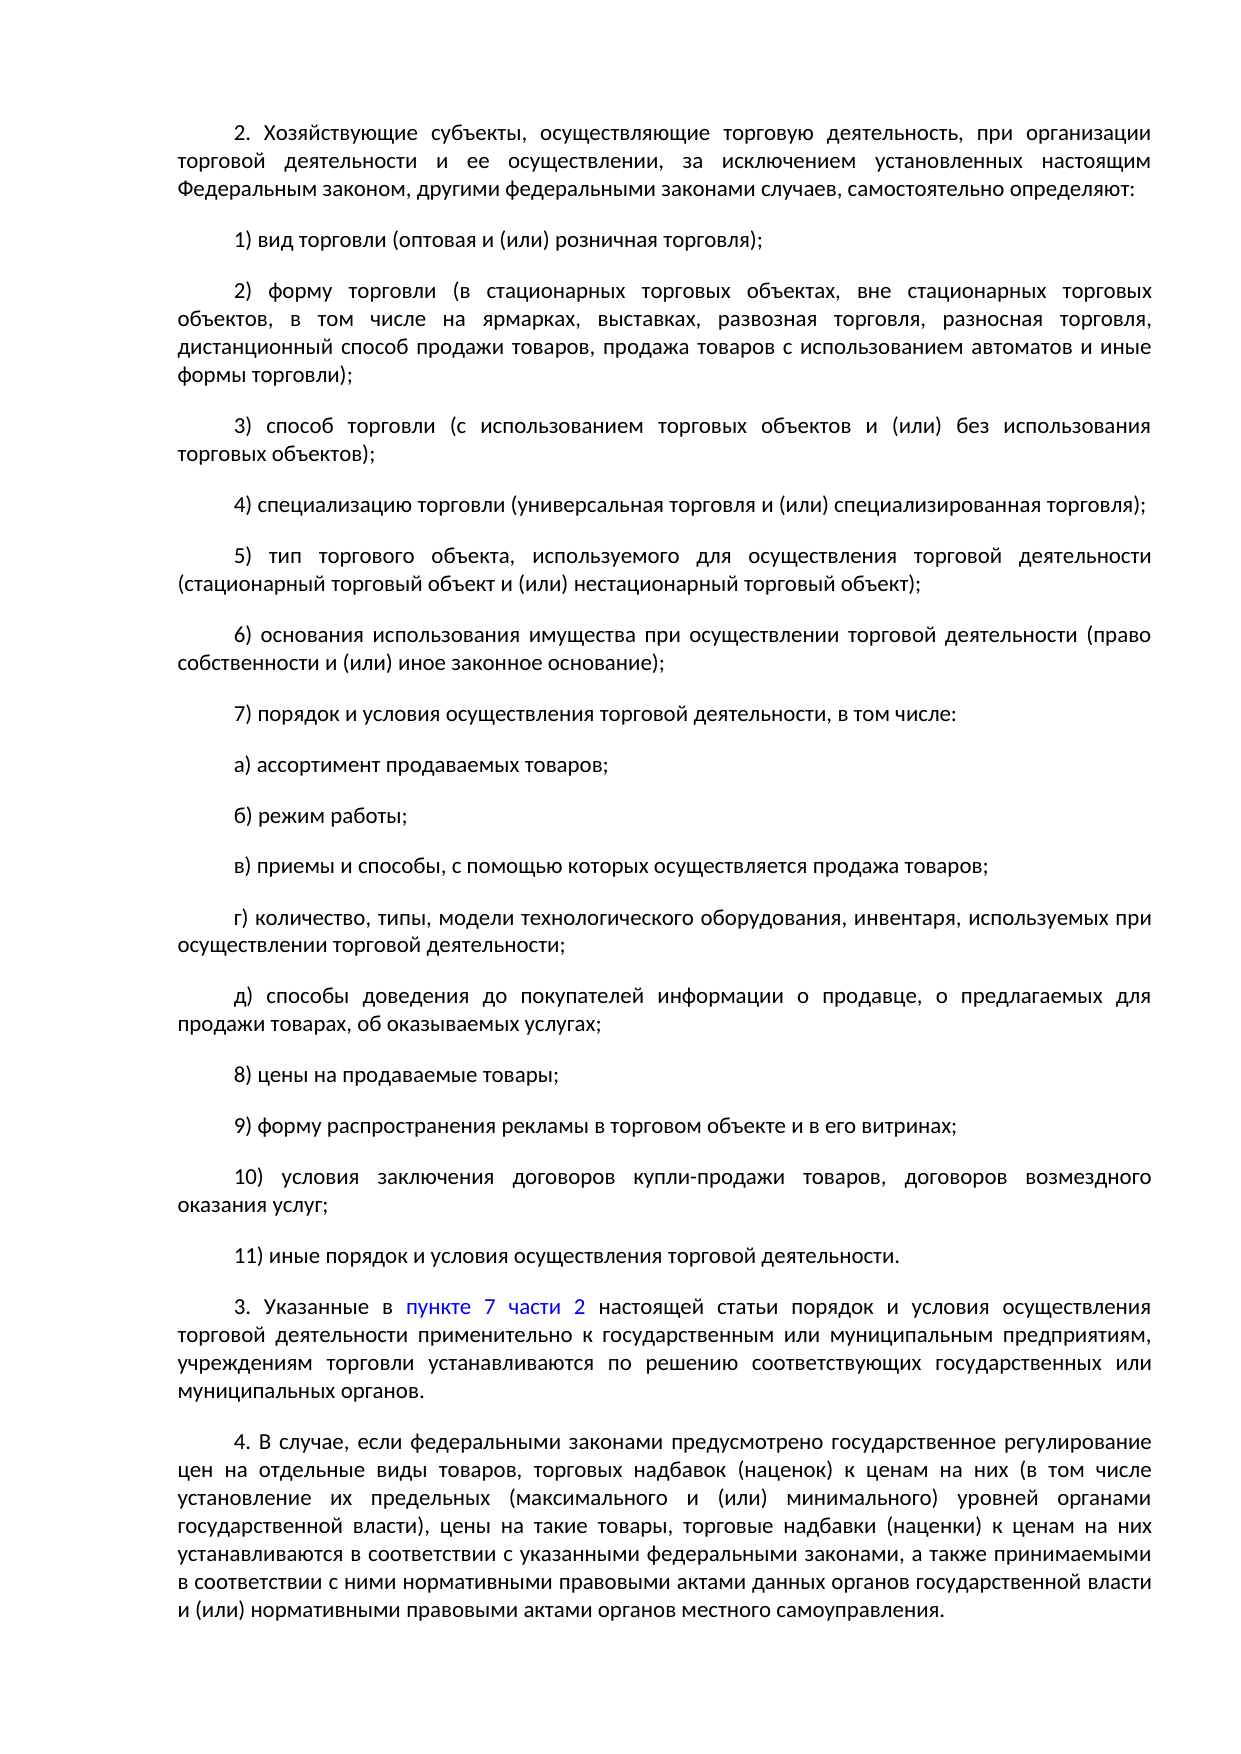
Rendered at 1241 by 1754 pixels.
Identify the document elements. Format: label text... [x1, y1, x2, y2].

text 5) тип торгового объекта, используемого для осуществления торговой деятельности (стационарный торговый объект и (или) нестационарный торговый объект); [177, 541, 1152, 597]
text 2) форму торговли (в стационарных торговых объектах, вне стационарных торговых объектов, в том числе на ярмарках, выставках, развозная торговля, разносная торговля, дистанционный способ продажи товаров, продажа товаров с использованием автоматов и иные формы торговли); [177, 276, 1152, 388]
text 11) иные порядок и условия осуществления торговой деятельности. [177, 1241, 1152, 1269]
text 8) цены на продаваемые товары; [177, 1061, 1152, 1088]
text 4. В случае, если федеральными законами предусмотрено государственное регулирование цен на отдельные виды товаров, торговых надбавок (наценок) к ценам на них (в том числе установление их предельных (максимального и (или) минимального) уровней органами государственной власти), цены на такие товары, торговые надбавки (наценки) к ценам на них устанавливаются в соответствии с указанными федеральными законами, а также принимаемыми в соответствии с ними нормативными правовыми актами данных органов государственной власти и (или) нормативными правовыми актами органов местного самоуправления. [177, 1427, 1152, 1623]
text 4) специализацию торговли (универсальная торговля и (или) специализированная торговля); [177, 490, 1152, 518]
text 1) вид торговли (оптовая и (или) розничная торговля); [177, 225, 1152, 253]
text 9) форму распространения рекламы в торговом объекте и в его витринах; [177, 1111, 1152, 1139]
text 3) способ торговли (с использованием торговых объектов и (или) без использования торговых объектов); [177, 411, 1152, 467]
text д) способы доведения до покупателей информации о продавце, о предлагаемых для продажи товарах, об оказываемых услугах; [177, 982, 1152, 1038]
text 10) условия заключения договоров купли-продажи товаров, договоров возмездного оказания услуг; [177, 1162, 1152, 1218]
text б) режим работы; [177, 801, 1152, 829]
text а) ассортимент продаваемых товаров; [177, 750, 1152, 778]
text в) приемы и способы, с помощью которых осуществляется продажа товаров; [177, 852, 1152, 880]
text 2. Хозяйствующие субъекты, осуществляющие торговую деятельность, при организации торговой деятельности и ее осуществлении, за исключением установленных настоящим Федеральным законом, другими федеральными законами случаев, самостоятельно определяют: [177, 118, 1152, 202]
text 7) порядок и условия осуществления торговой деятельности, в том числе: [177, 699, 1152, 727]
text г) количество, типы, модели технологического оборудования, инвентаря, используемых при осуществлении торговой деятельности; [177, 903, 1152, 959]
text 6) основания использования имущества при осуществлении торговой деятельности (право собственности и (или) иное законное основание); [177, 620, 1152, 676]
text 3. Указанные в пункте 7 части 2 настоящей статьи порядок и условия осуществления торговой деятельности применительно к государственным или муниципальным предприятиям, учреждениям торговли устанавливаются по решению соответствующих государственных или муниципальных органов. [177, 1292, 1152, 1404]
